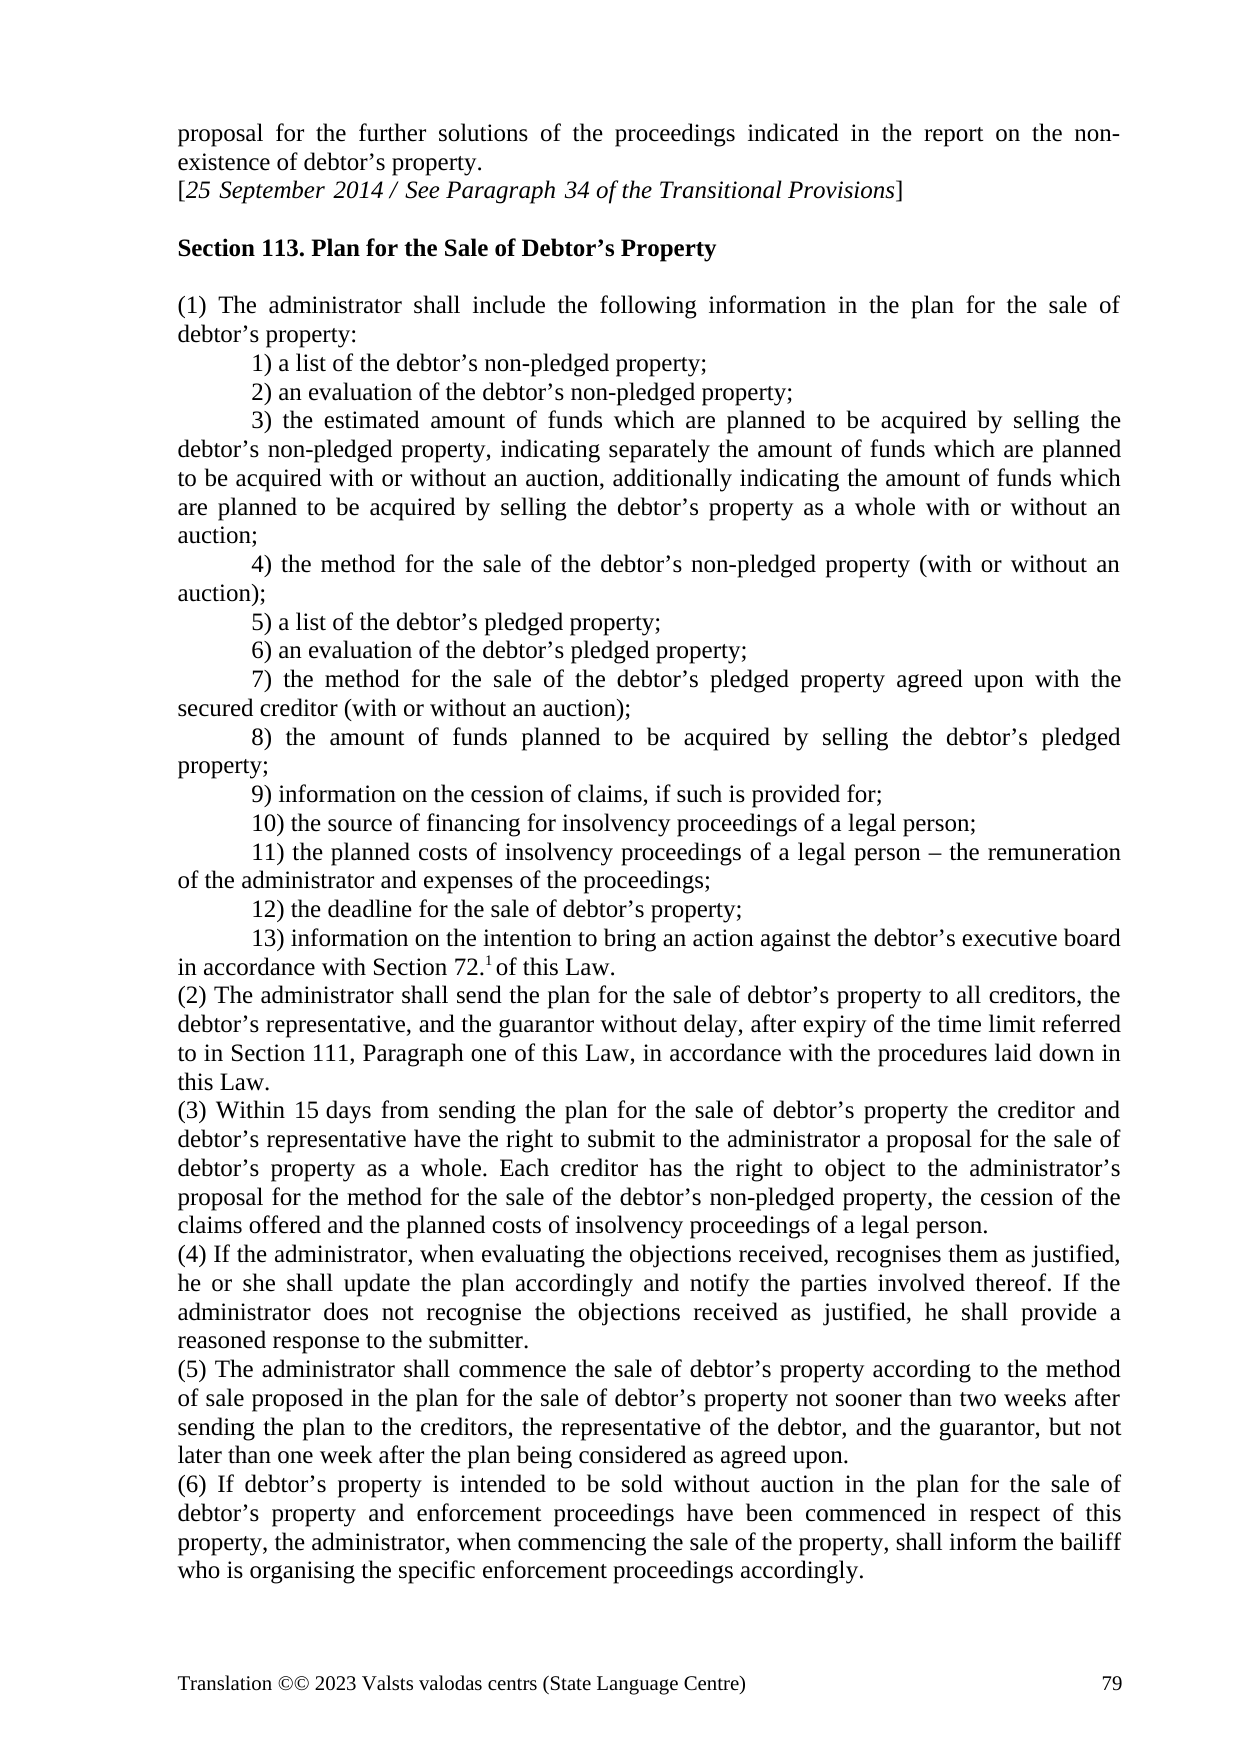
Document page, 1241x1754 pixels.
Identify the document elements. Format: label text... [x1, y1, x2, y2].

text 2) an evaluation of the debtor’s non-pledged property; [177, 377, 1122, 406]
text 12) the deadline for the sale of debtor’s property; [177, 894, 1122, 923]
text 7) the method for the sale of the debtor’s pledged property agreed upon with the secured creditor (with or without an auction); [177, 664, 1122, 722]
text 6) an evaluation of the debtor’s pledged property; [177, 636, 1122, 664]
text 13) information on the intention to bring an action against the debtor’s executive board in accordance with Section 72.1 of this Law. [177, 923, 1122, 981]
text [25 September 2014 / See Paragraph 34 of the Transitional Provisions] [177, 176, 1122, 204]
text 9) information on the cession of claims, if such is provided for; [177, 779, 1122, 808]
text 10) the source of financing for insolvency proceedings of a legal person; [177, 808, 1122, 837]
text (4) If the administrator, when evaluating the objections received, recognises them as justified, he or she shall update the plan accordingly and notify the parties involved thereof. If the administrator does not recognise the objections received as justified, he shall provide a reasoned response to the submitter. [177, 1239, 1122, 1354]
text (2) The administrator shall send the plan for the sale of debtor’s property to all creditors, the debtor’s representative, and the guarantor without delay, after expiry of the time limit referred to in Section 111, Paragraph one of this Law, in accordance with the procedures laid down in this Law. [177, 981, 1122, 1096]
text Section 113. Plan for the Sale of Debtor’s Property [177, 233, 1122, 262]
text 1) a list of the debtor’s non-pledged property; [177, 348, 1122, 377]
text (5) The administrator shall commence the sale of debtor’s property according to the method of sale proposed in the plan for the sale of debtor’s property not sooner than two weeks after sending the plan to the creditors, the representative of the debtor, and the guarantor, but not later than one week after the plan being considered as agreed upon. [177, 1354, 1122, 1469]
text (3) Within 15 days from sending the plan for the sale of debtor’s property the creditor and debtor’s representative have the right to submit to the administrator a proposal for the sale of debtor’s property as a whole. Each creditor has the right to object to the administrator’s proposal for the method for the sale of the debtor’s non-pledged property, the cession of the claims offered and the planned costs of insolvency proceedings of a legal person. [177, 1096, 1122, 1239]
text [177, 118, 1122, 176]
text 5) a list of the debtor’s pledged property; [177, 607, 1122, 636]
text 8) the amount of funds planned to be acquired by selling the debtor’s pledged property; [177, 722, 1122, 779]
text (6) If debtor’s property is intended to be sold without auction in the plan for the sale of debtor’s property and enforcement proceedings have been commenced in respect of this property, the administrator, when commencing the sale of the property, shall inform the bailiff who is organising the specific enforcement proceedings accordingly. [177, 1469, 1122, 1584]
text (1) The administrator shall include the following information in the plan for the sale of debtor’s property: [177, 291, 1122, 348]
text 11) the planned costs of insolvency proceedings of a legal person – the remuneration of the administrator and expenses of the proceedings; [177, 837, 1122, 894]
text 3) the estimated amount of funds which are planned to be acquired by selling the debtor’s non-pledged property, indicating separately the amount of funds which are planned to be acquired with or without an auction, additionally indicating the amount of funds which are planned to be acquired by selling the debtor’s property as a whole with or without an auction; [177, 406, 1122, 549]
text 4) the method for the sale of the debtor’s non-pledged property (with or without an auction); [177, 549, 1122, 607]
